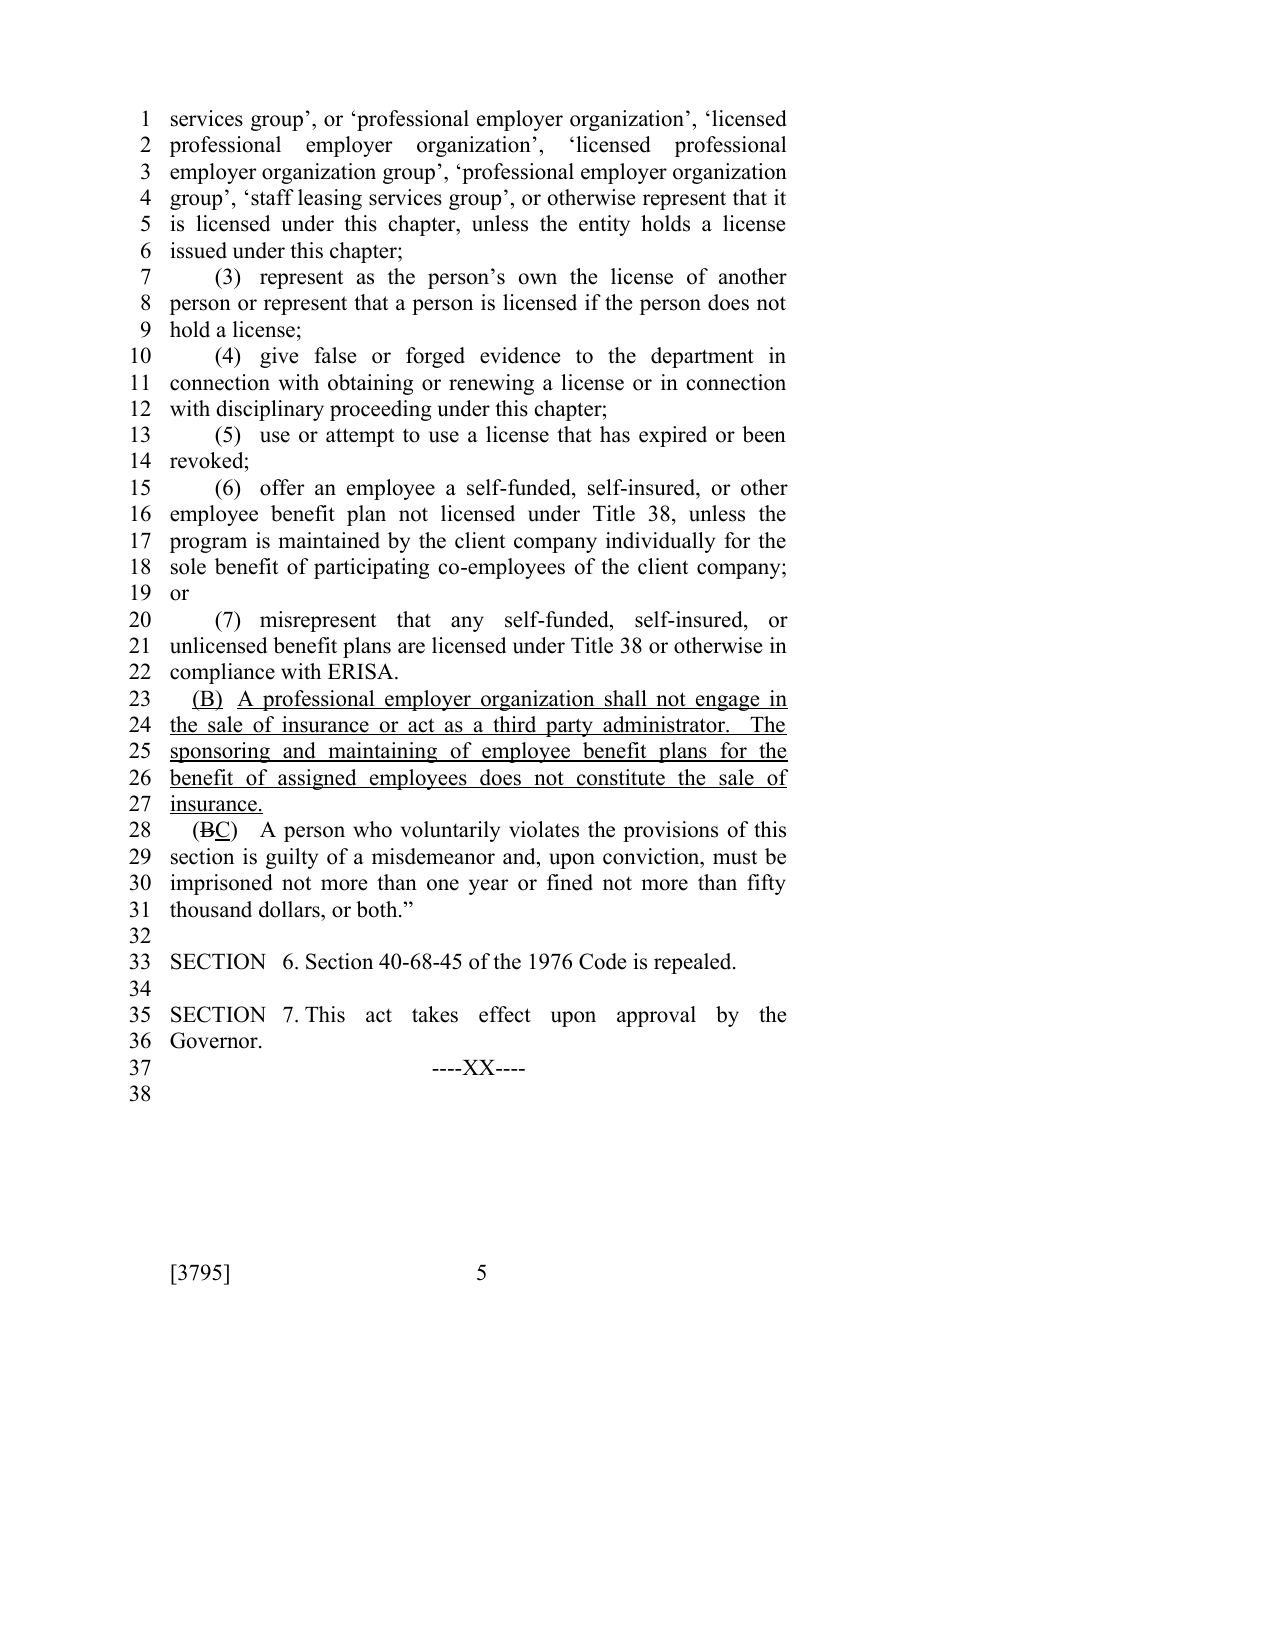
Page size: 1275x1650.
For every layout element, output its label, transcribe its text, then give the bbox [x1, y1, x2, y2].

text (5) use or attempt to use a license that has expired or been revoked; [169, 421, 787, 474]
text (7) misrepresent that any self-funded, self-insured, or unlicensed benefit plans are licensed under Title 38 or otherwise in compliance with ERISA. [169, 606, 787, 685]
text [169, 105, 787, 263]
text (B) A professional employer organization shall not engage in the sale of insurance or act as a third party administrator. The sponsoring and maintaining of employee benefit plans for the benefit of assigned employees does not constitute the sale of insurance. [169, 788, 787, 817]
text ----XX---- [169, 1054, 787, 1080]
text SECTION 6. Section 40-68-45 of the 1976 Code is repealed. [169, 948, 787, 975]
text (6) offer an employee a self-funded, self-insured, or other employee benefit plan not licensed under Title 38, unless the program is maintained by the client company individually for the sole benefit of participating co-employees of the client company; or [169, 474, 787, 606]
text (4) give false or forged evidence to the department in connection with obtaining or renewing a license or in connection with disciplinary proceeding under this chapter; [169, 342, 787, 421]
text SECTION 7. This act takes effect upon approval by the Governor. [169, 1001, 787, 1054]
text (BC) A person who voluntarily violates the provisions of this section is guilty of a misdemeanor and, upon conviction, must be imprisoned not more than one year or fined not more than fifty thousand dollars, or both.” [169, 817, 787, 922]
text (3) represent as the person’s own the license of another person or represent that a person is licensed if the person does not hold a license; [169, 263, 787, 342]
text (B) A professional employer organization shall not engage in the sale of insurance or act as a third party administrator. The sponsoring and maintaining of employee benefit plans for the benefit of assigned employees does not constitute the sale of insurance. [169, 685, 787, 734]
text (B) A professional employer organization shall not engage in the sale of insurance or act as a third party administrator. The sponsoring and maintaining of employee benefit plans for the benefit of assigned employees does not constitute the sale of insurance. [169, 761, 787, 787]
